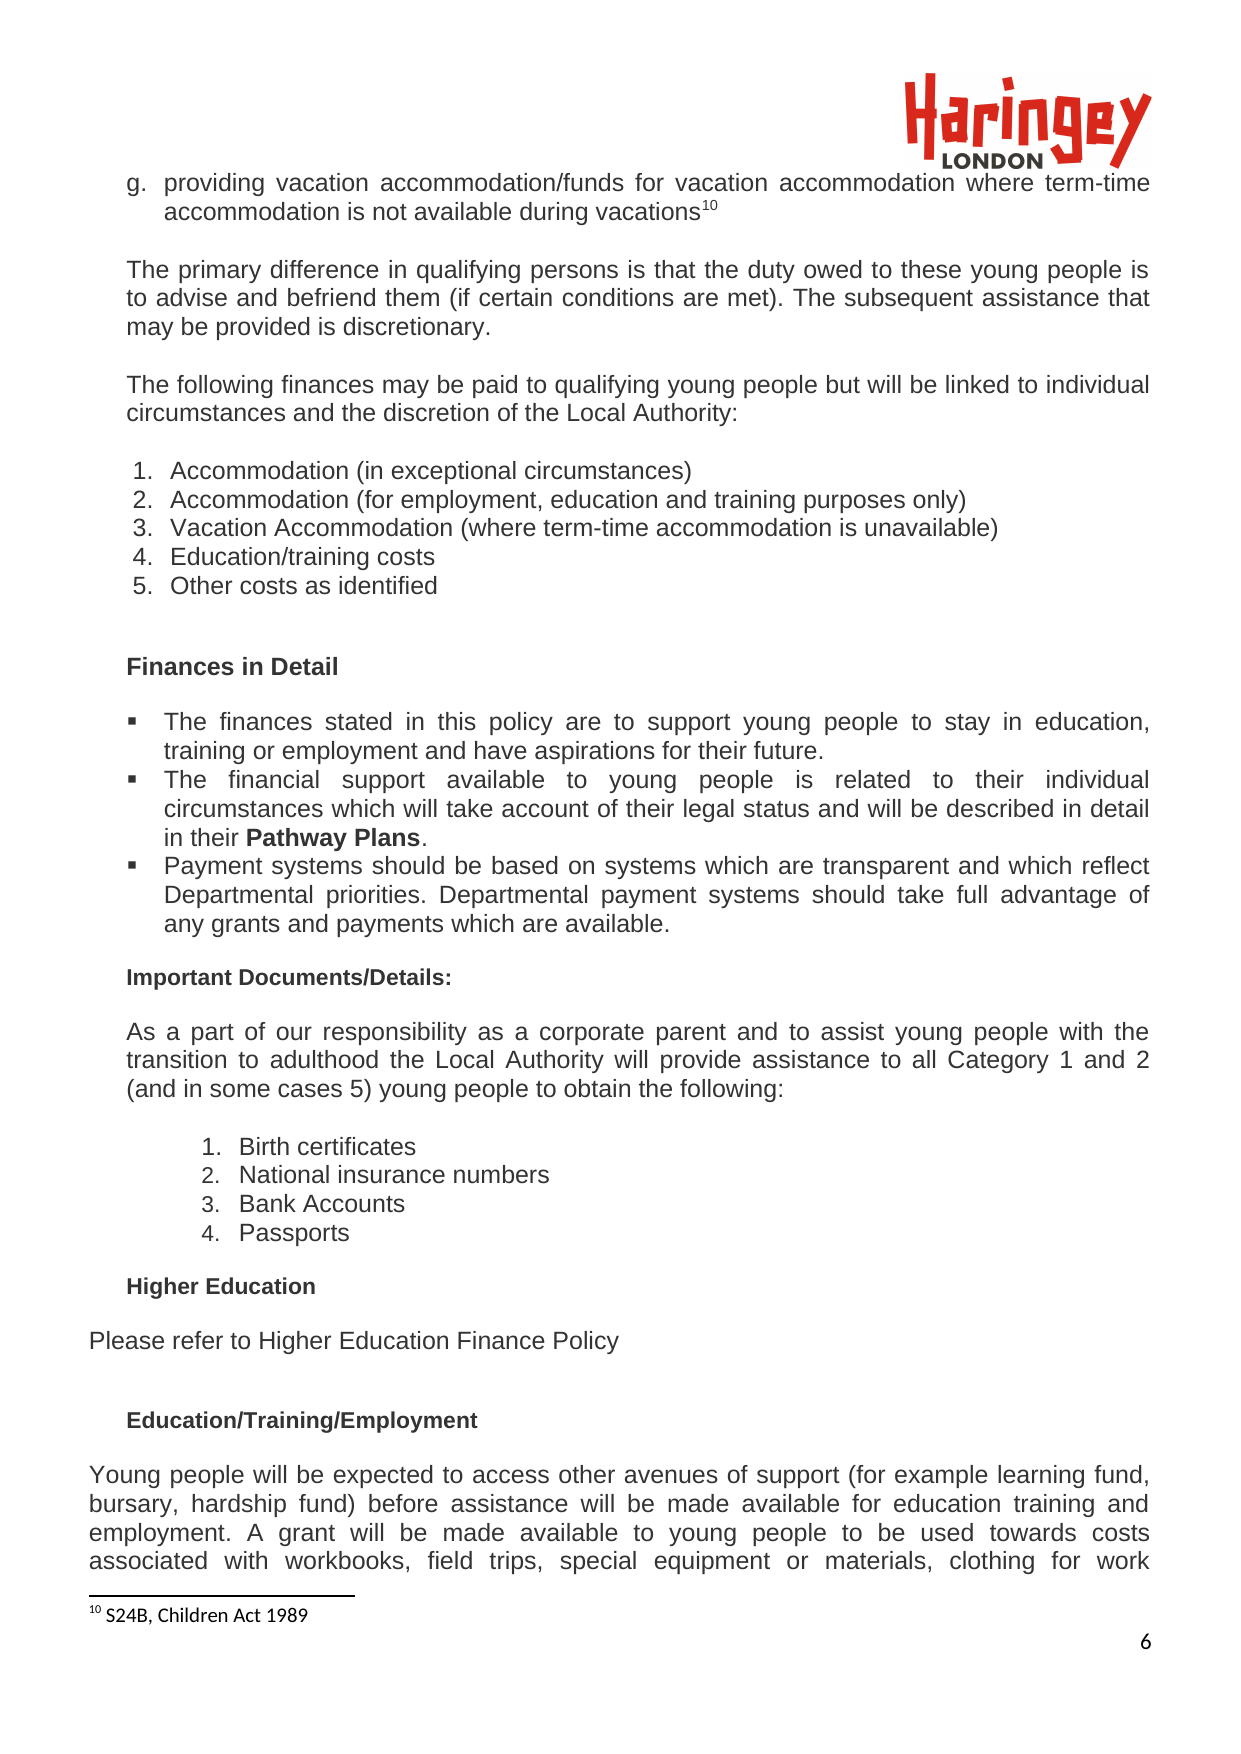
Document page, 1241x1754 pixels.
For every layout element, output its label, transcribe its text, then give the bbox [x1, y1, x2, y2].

text The primary difference in qualifying persons is that the duty owed to these young people is to advise and befriend them (if certain conditions are met). The subsequent assistance that may be provided is discretionary. [126, 254, 1152, 341]
list Accommodation (for employment, education and training purposes only) [132, 484, 1152, 513]
list The finances stated in this policy are to support young people to stay in education, training or employment and have aspirations for their future. [126, 707, 1152, 765]
list National insurance numbers [201, 1161, 1152, 1189]
list Accommodation (in exceptional circumstances) [132, 456, 1152, 484]
list Education/training costs [132, 542, 1152, 571]
text Education/Training/Employment [89, 1407, 1152, 1434]
list Payment systems should be based on systems which are transparent and which reflect Departmental priorities. Departmental payment systems should take full advantage of any grants and payments which are available. [126, 851, 1152, 938]
list The financial support available to young people is related to their individual circumstances which will take account of their legal status and will be described in detail in their Pathway Plans. [126, 765, 1152, 851]
text Important Documents/Details: [126, 964, 1152, 990]
list Other costs as identified [132, 571, 1152, 599]
text Higher Education [89, 1273, 1152, 1299]
list Bank Accounts [201, 1189, 1152, 1218]
list Birth certificates [201, 1132, 1152, 1161]
text As a part of our responsibility as a corporate parent and to assist young people with the transition to adulthood the Local Authority will provide assistance to all Category 1 and 2 (and in some cases 5) young people to obtain the following: [126, 1017, 1152, 1103]
text The following finances may be paid to qualifying young people but will be linked to individual circumstances and the discretion of the Local Authority: [126, 369, 1152, 427]
list Vacation Accommodation (where term-time accommodation is unavailable) [132, 513, 1152, 542]
text Please refer to Higher Education Finance Policy [89, 1326, 1152, 1354]
picture [905, 73, 1152, 169]
text Finances in Detail [89, 652, 1152, 681]
list Passports [201, 1218, 1152, 1247]
list providing vacation accommodation/funds for vacation accommodation where term-time accommodation is not available during vacations [126, 168, 1152, 226]
